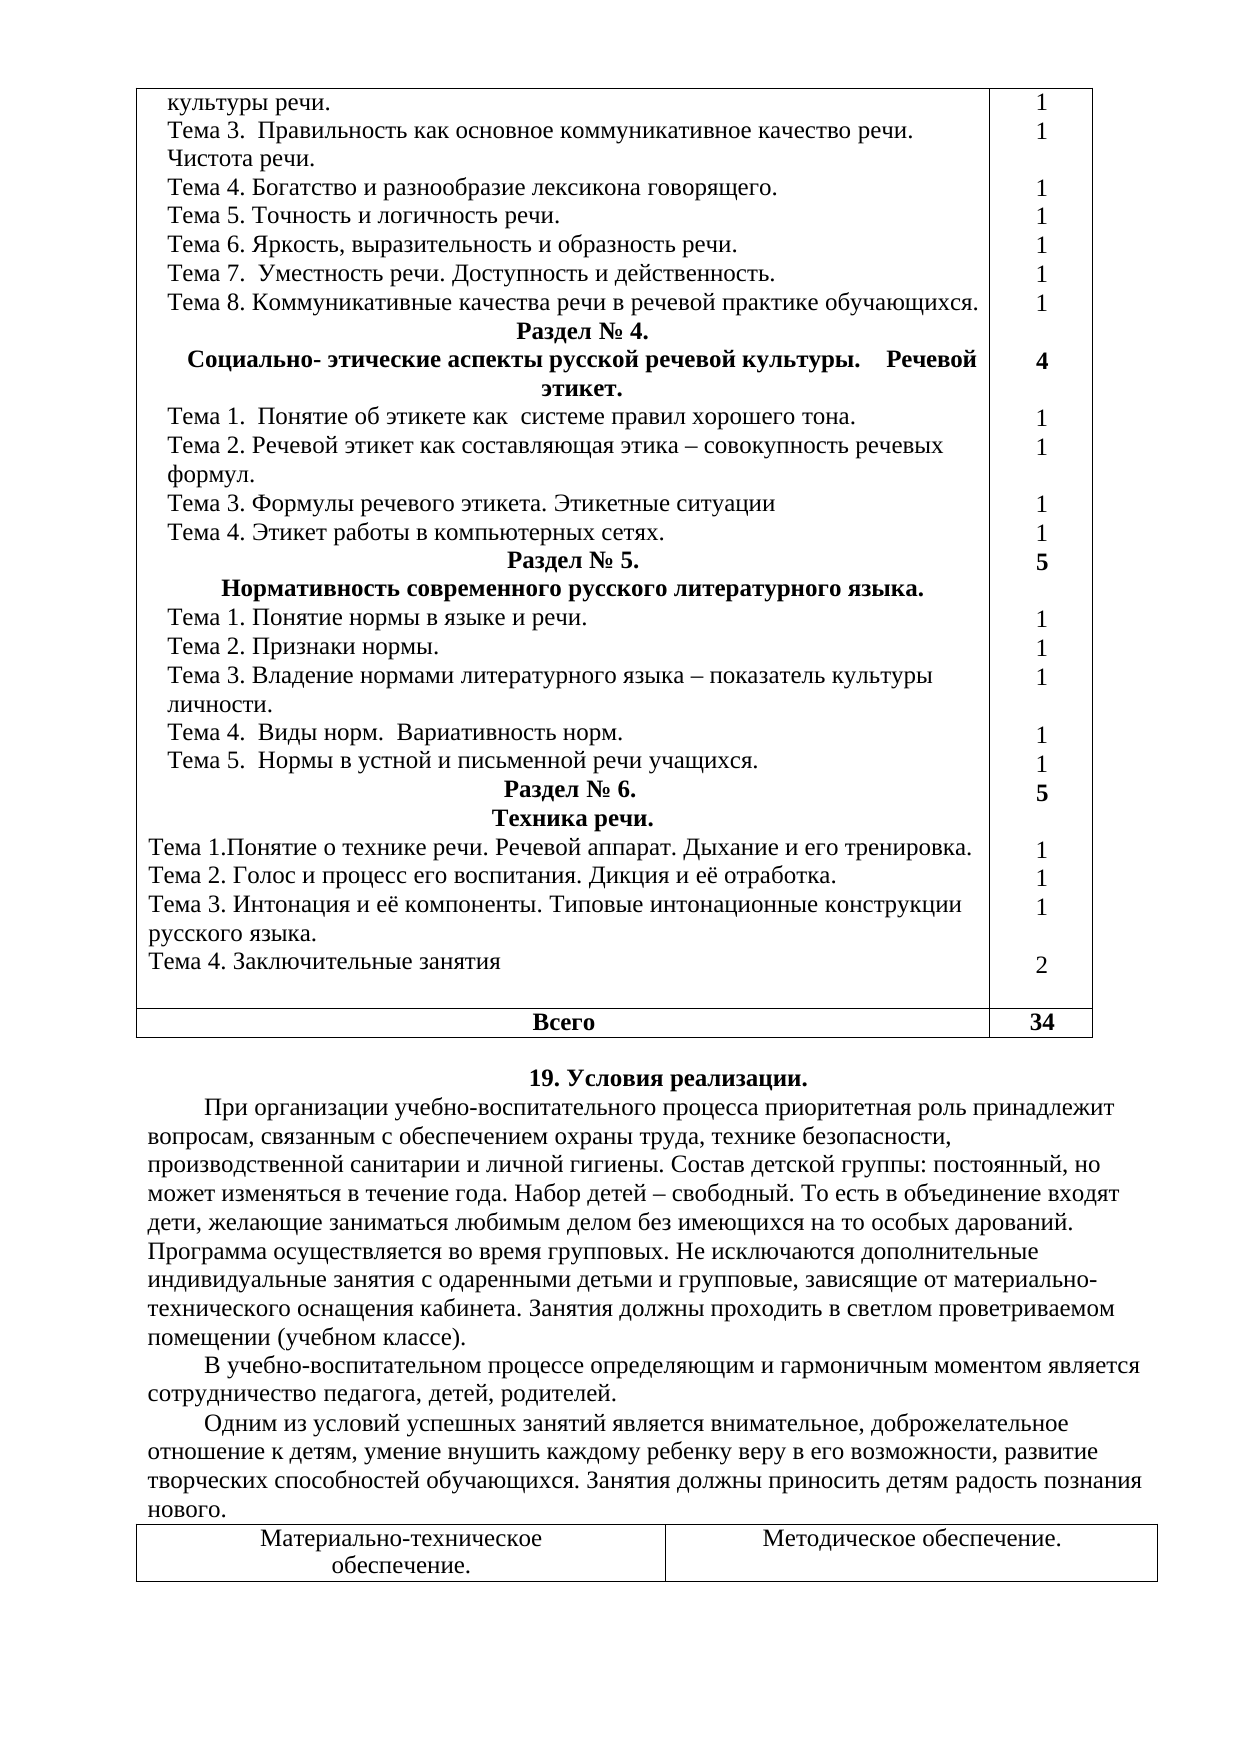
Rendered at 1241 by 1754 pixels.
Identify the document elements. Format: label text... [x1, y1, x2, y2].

table_cell Всего [137, 1009, 989, 1037]
table_header Методическое обеспечение. [666, 1525, 1157, 1581]
text Одним из условий успешных занятий является внимательное, доброжелательное отношение к детям, умение внушить каждому ребенку веру в его возможности, развитие творческих способностей обучающихся. Занятия должны приносить детям радость познания нового. [147, 1408, 1180, 1523]
table_header культуры речи. Тема 3. Правильность как основное коммуникативное качество речи. Чистота речи. Тема 4. Богатство и разнообразие лексикона говорящего. Тема 5. Точность и логичность речи. Тема 6. Яркость, выразительность и образность речи. Тема 7. Уместность речи. Доступность и действенность. Тема 8. Коммуникативные качества речи в речевой практике обучающихся. Раздел № 4. Социально- этические аспекты русской речевой культуры. Речевой этикет. Тема 1. Понятие об этикете как системе правил хорошего тона. Тема 2. Речевой этикет как составляющая этика – совокупность речевых формул. Тема 3. Формулы речевого этикета. Этикетные ситуации Тема 4. Этикет работы в компьютерных сетях. Раздел № 5. Нормативность современного русского литературного языка. Тема 1. Понятие нормы в языке и речи. Тема 2. Признаки нормы. Тема 3. Владение нормами литературного языка – показатель культуры личности. Тема 4. Виды норм. Вариативность норм. Тема 5. Нормы в устной и письменной речи учащихся. Раздел № 6. Техника речи. Тема 1.Понятие о технике речи. Речевой аппарат. Дыхание и его тренировка. Тема 2. Голос и процесс его воспитания. Дикция и её отработка. Тема 3. Интонация и её компоненты. Типовые интонационные конструкции русского языка. Тема 4. Заключительные занятия [137, 89, 989, 1008]
text При организации учебно-воспитательного процесса приоритетная роль принадлежит вопросам, связанным с обеспечением охраны труда, технике безопасности, производственной санитарии и личной гигиены. Состав детской группы: постоянный, но может изменяться в течение года. Набор детей – свободный. То есть в объединение входят дети, желающие заниматься любимым делом без имеющихся на то особых дарований. [147, 1092, 1122, 1236]
text Программа осуществляется во время групповых. Не исключаются дополнительные индивидуальные занятия с одаренными детьми и групповые, зависящие от материально- технического оснащения кабинета. Занятия должны проходить в светлом проветриваемом помещении (учебном классе). [147, 1236, 1180, 1351]
subtitle 19. Условия реализации. [529, 1065, 1180, 1092]
table_cell 34 [990, 1009, 1092, 1037]
text В учебно-воспитательном процессе определяющим и гармоничным моментом является сотрудничество педагога, детей, родителей. [147, 1351, 1142, 1407]
table_header 1 1 1 1 1 1 1 4 1 1 1 1 5 1 1 1 1 1 5 1 1 1 2 [990, 89, 1092, 1008]
table_header Материально-техническое обеспечение. [137, 1525, 665, 1581]
